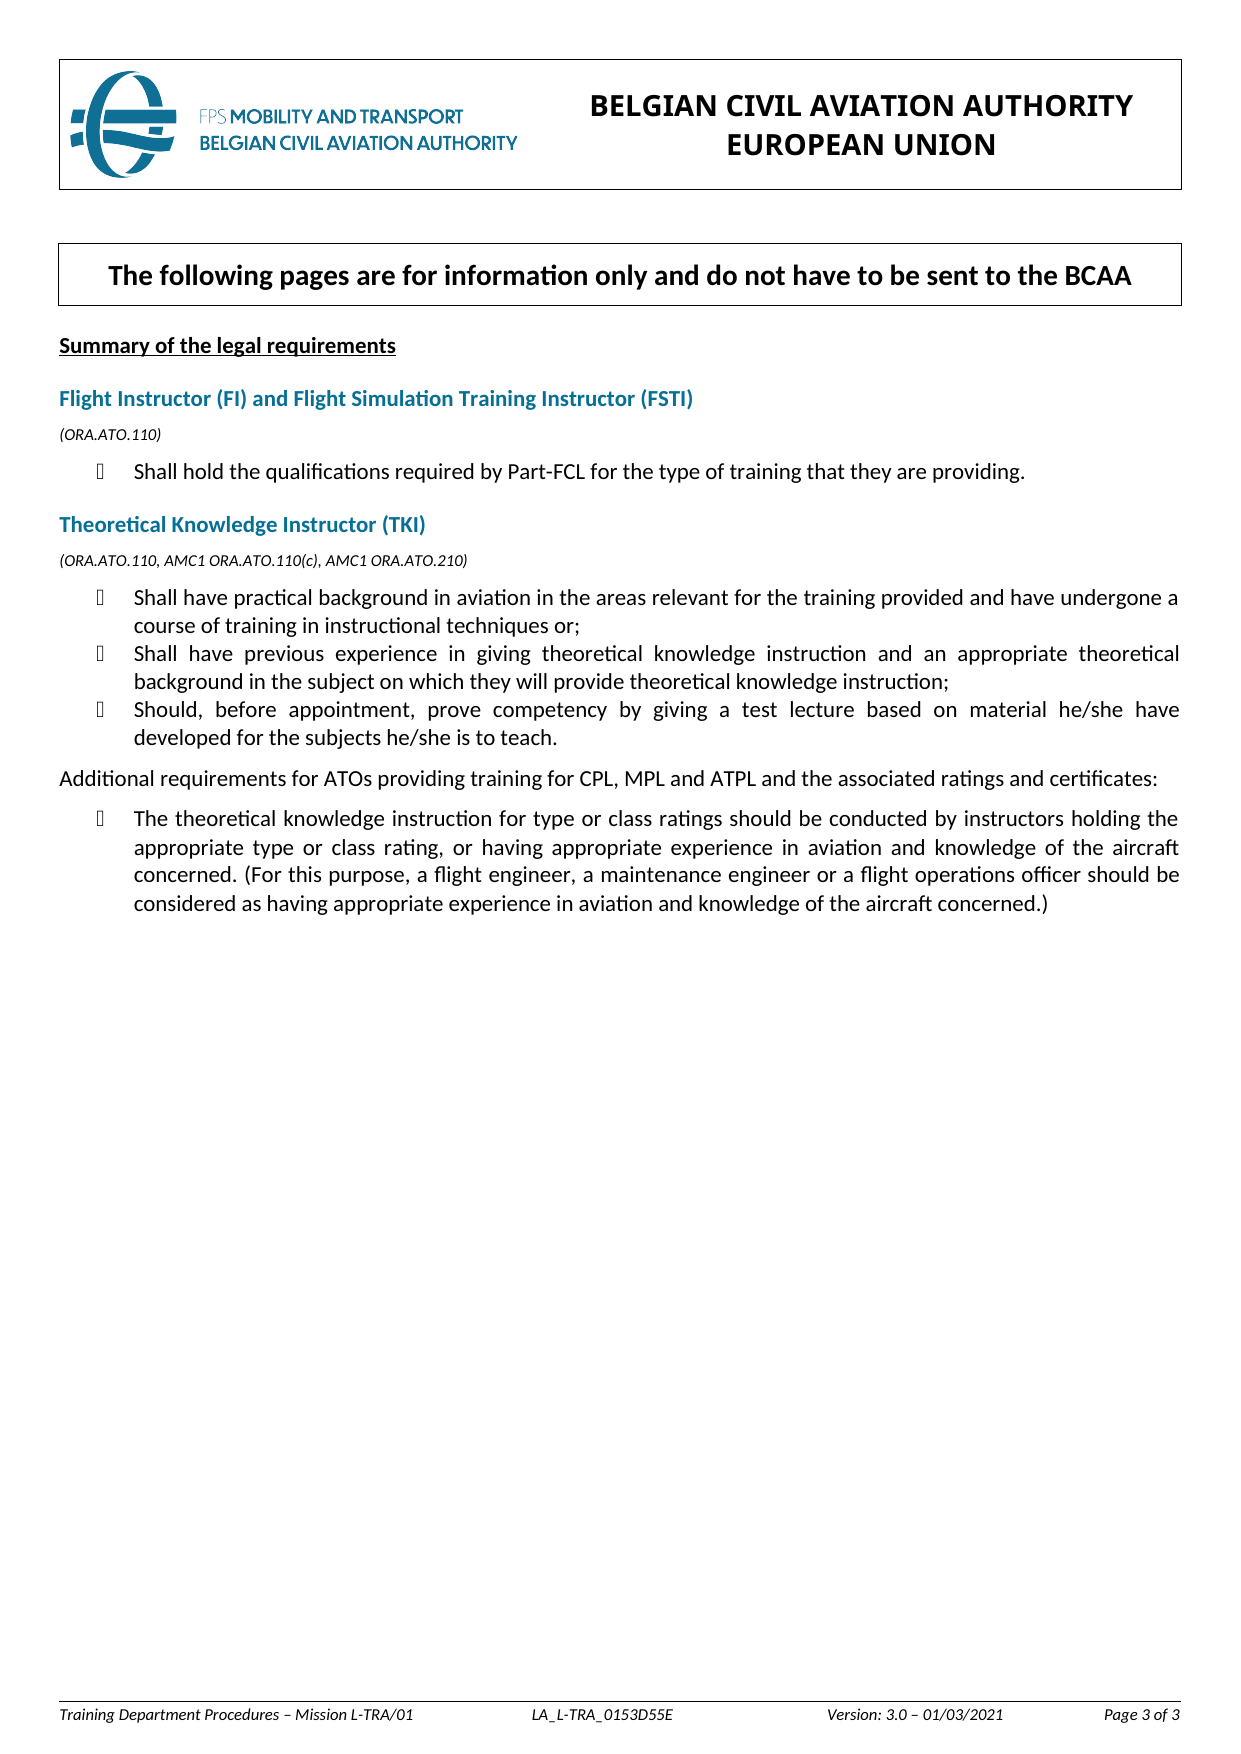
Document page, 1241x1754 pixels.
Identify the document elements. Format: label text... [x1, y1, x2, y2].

list Shall have previous experience in giving theoretical knowledge instruction and an appropriate theoretical background in the subject on which they will provide theoretical knowledge instruction; [96, 639, 1181, 696]
list The theoretical knowledge instruction for type or class ratings should be conducted by instructors holding the appropriate type or class rating, or having appropriate experience in aviation and knowledge of the aircraft concerned. (For this purpose, a flight engineer, a maintenance engineer or a flight operations officer should be considered as having appropriate experience in aviation and knowledge of the aircraft concerned.) [96, 804, 1181, 917]
text (ORA.ATO.110, AMC1 ORA.ATO.110(c), AMC1 ORA.ATO.210) [59, 551, 1181, 571]
subtitle Summary of the legal requirements [59, 331, 1181, 359]
picture [70, 71, 518, 178]
text Additional requirements for ATOs providing training for CPL, MPL and ATPL and the associated ratings and certificates: [59, 764, 1181, 792]
list Should, before appointment, prove competency by giving a test lecture based on material he/she have developed for the subjects he/she is to teach. [96, 696, 1181, 752]
list Shall hold the qualifications required by Part-FCL for the type of training that they are providing. [96, 457, 1181, 485]
subtitle Flight Instructor (FI) and Flight Simulation Training Instructor (FSTI) [59, 384, 1181, 412]
text (ORA.ATO.110) [59, 424, 1181, 444]
subtitle Theoretical Knowledge Instructor (TKI) [59, 510, 1181, 538]
text The following pages are for information only and do not have to be sent to the BCAA [59, 244, 1181, 305]
list Shall have practical background in aviation in the areas relevant for the training provided and have undergone a course of training in instructional techniques or; [96, 583, 1181, 639]
